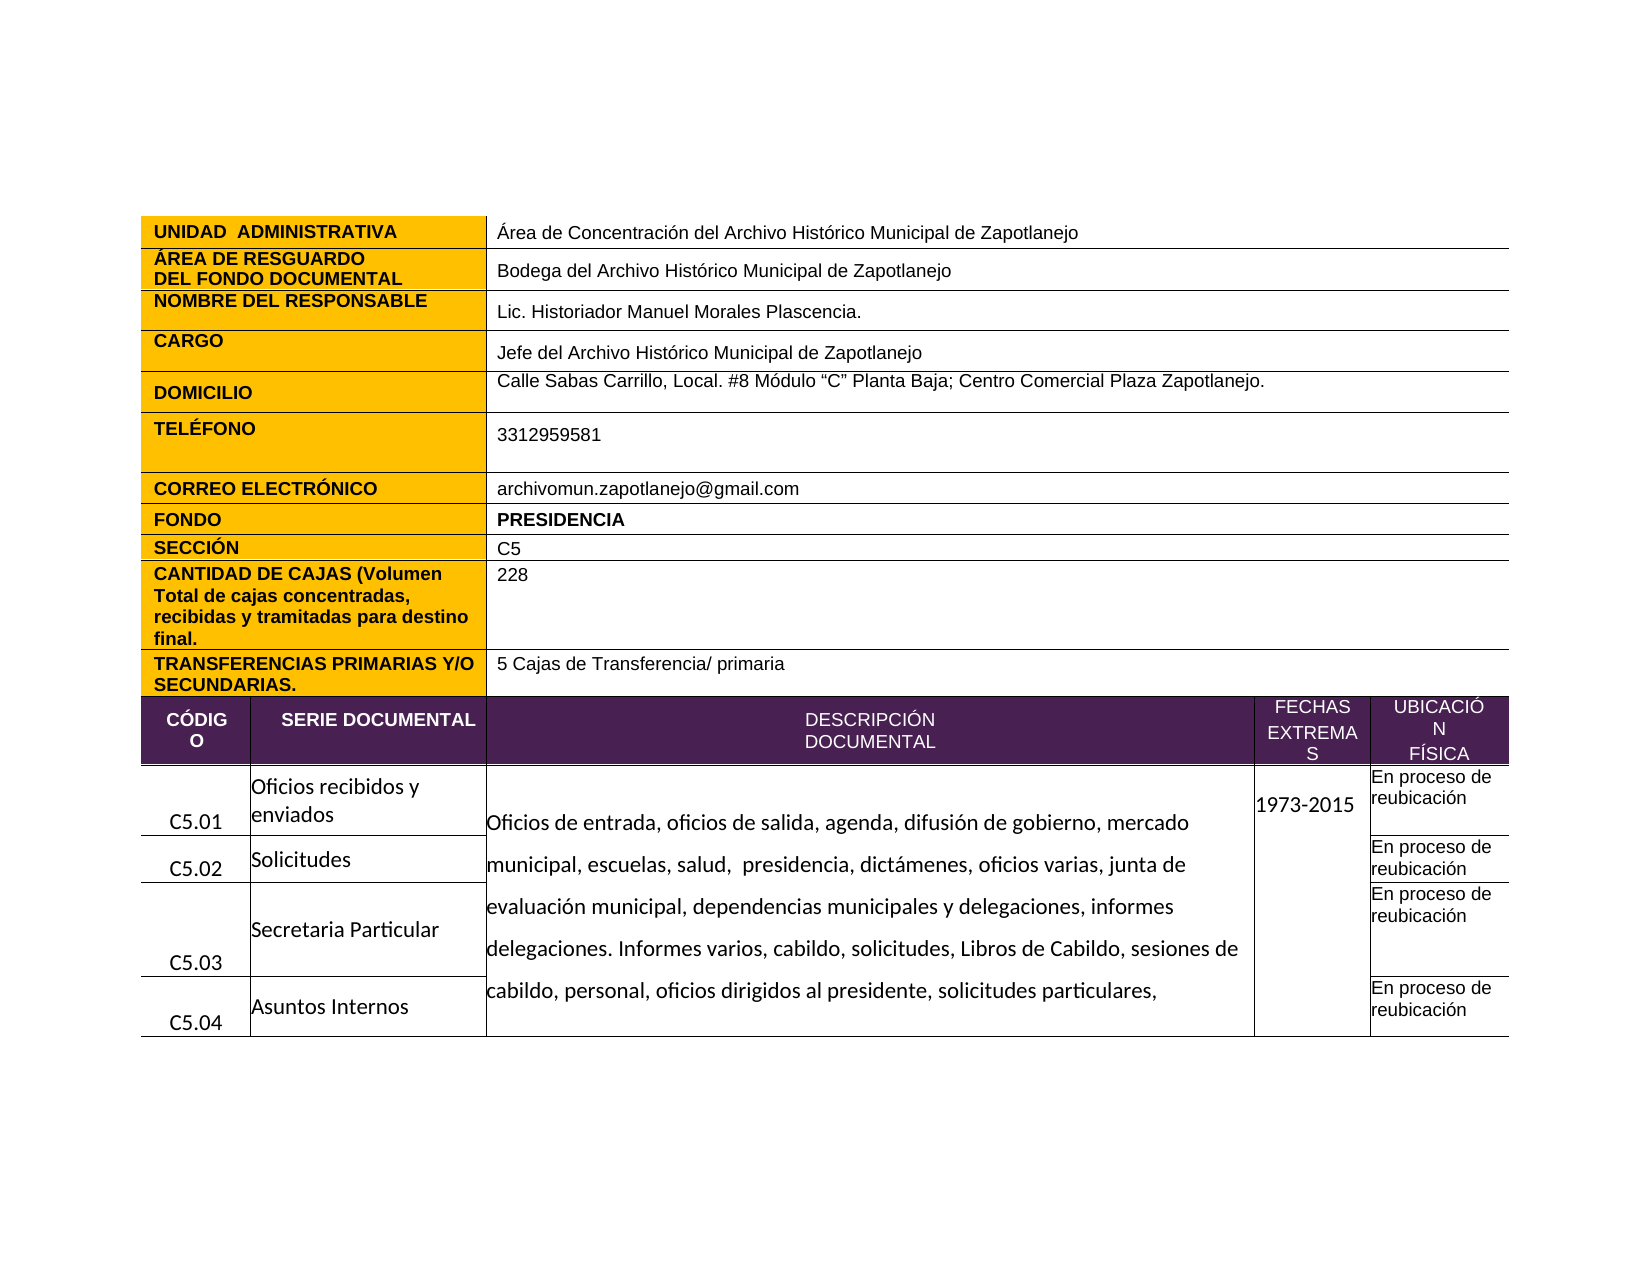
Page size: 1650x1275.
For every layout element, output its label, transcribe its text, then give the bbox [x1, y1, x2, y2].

table_cell archivomun.zapotlanejo@gmail.com [487, 473, 1509, 503]
table_cell CANTIDAD DE CAJAS (Volumen Total de cajas concentradas, recibidas y tramitadas para destino final. [141, 561, 486, 649]
table_header Área de Concentración del Archivo Histórico Municipal de Zapotlanejo [487, 216, 1509, 248]
table_cell FONDO [141, 504, 486, 534]
table_cell Oficios de entrada, oficios de salida, agenda, difusión de gobierno, mercado municipal, escuelas, salud, presidencia, dictámenes, oficios varias, junta de evaluación municipal, dependencias municipales y delegaciones, informes delegaciones. Informes varios, cabildo, solicitudes, Libros de Cabildo, sesiones de cabildo, personal, oficios dirigidos al presidente, solicitudes particulares, delegaciones municipales informes y oficios, oficios diferentes dependencias administrativas del ayuntamiento, etc. [487, 766, 1254, 1036]
table_cell DOMICILIO [141, 372, 486, 412]
table_cell TRANSFERENCIAS PRIMARIAS Y/O SECUNDARIAS. [141, 650, 486, 696]
table_cell Calle Sabas Carrillo, Local. #8 Módulo “C” Planta Baja; Centro Comercial Plaza Zapotlanejo. [487, 372, 1509, 412]
table_cell C5.03 [141, 883, 250, 976]
table_cell Asuntos Internos [251, 977, 486, 1036]
table_cell En proceso de reubicación [1371, 766, 1509, 835]
table_cell En proceso de reubicación [1371, 836, 1509, 882]
table_cell C5 [487, 535, 1509, 559]
table_cell 228 [487, 561, 1509, 649]
table_cell SECCIÓN [141, 535, 486, 559]
table_cell SERIE DOCUMENTAL [251, 697, 486, 764]
table_cell CARGO [141, 331, 486, 371]
table_cell Oficios recibidos y enviados [251, 766, 486, 835]
table_cell Secretaria Particular [251, 883, 486, 976]
table_cell ÁREA DE RESGUARDO DEL FONDO DOCUMENTAL [141, 249, 486, 289]
table_cell Lic. Historiador Manuel Morales Plascencia. [487, 291, 1509, 330]
table_cell C5.02 [141, 836, 250, 882]
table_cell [1371, 977, 1509, 1036]
table_cell DESCRIPCIÓN DOCUMENTAL [487, 697, 1254, 764]
table_cell PRESIDENCIA [487, 504, 1509, 534]
table_cell 1973-2015 [1255, 766, 1370, 1036]
table_cell Jefe del Archivo Histórico Municipal de Zapotlanejo [487, 331, 1509, 371]
table_cell 5 Cajas de Transferencia/ primaria [487, 650, 1509, 696]
table_cell CÓDIGO [141, 697, 250, 764]
table_cell C5.01 [141, 766, 250, 835]
table_cell FECHAS EXTREMAS [1255, 697, 1370, 764]
table_cell Bodega del Archivo Histórico Municipal de Zapotlanejo [487, 249, 1509, 289]
table_cell C5.04 [141, 977, 250, 1036]
table_cell CORREO ELECTRÓNICO [141, 473, 486, 503]
table_header UNIDAD ADMINISTRATIVA [141, 216, 486, 248]
table_cell UBICACIÓN FÍSICA [1371, 697, 1509, 764]
table_cell TELÉFONO [141, 413, 486, 472]
table_cell En proceso de reubicación [1371, 883, 1509, 976]
table_cell NOMBRE DEL RESPONSABLE [141, 291, 486, 330]
table_cell Solicitudes [251, 836, 486, 882]
table_cell 3312959581 [487, 413, 1509, 472]
